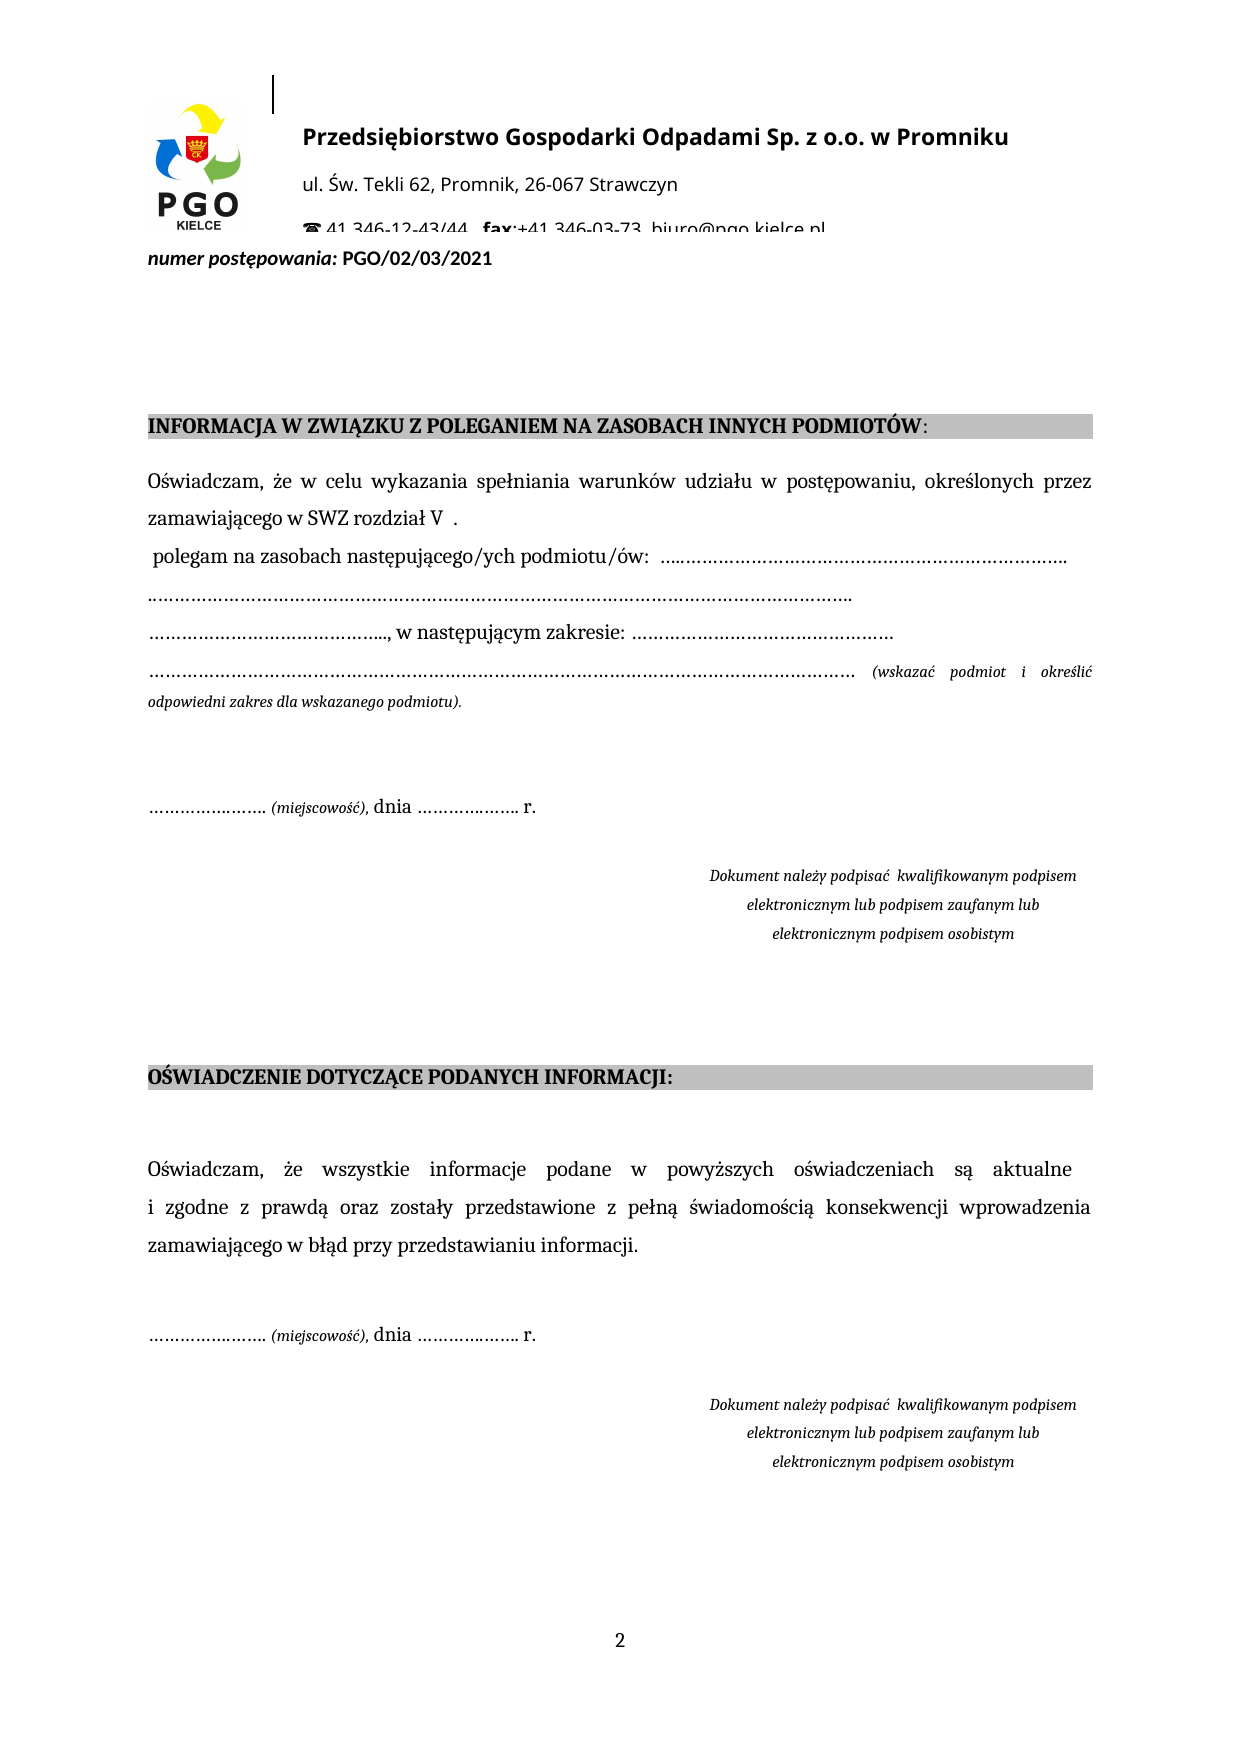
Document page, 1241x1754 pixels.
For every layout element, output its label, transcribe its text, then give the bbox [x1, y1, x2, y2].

text …………….……. (miejscowość), dnia ………….……. r. [148, 795, 1093, 819]
text ………………………………………………………………………………………………………………… (wskazać podmiot i określić odpowiedni zakres dla wskazanego podmiotu). [148, 657, 1093, 711]
text OŚWIADCZENIE DOTYCZĄCE PODANYCH INFORMACJI: [148, 1065, 1093, 1090]
text Dokument należy podpisać kwalifikowanym podpisem elektronicznym lub podpisem zaufanym lub elektronicznym podpisem osobistym [694, 867, 1093, 943]
text Oświadczam, że wszystkie informacje podane w powyższych oświadczeniach są aktualne i zgodne z prawdą oraz zostały przedstawione z pełną świadomością konsekwencji wprowadzenia zamawiającego w błąd przy przedstawianiu informacji. [148, 1157, 1093, 1258]
text …………….……. (miejscowość), dnia ………….……. r. [148, 1323, 1093, 1347]
text INFORMACJA W ZWIĄZKU Z POLEGANIEM NA ZASOBACH INNYCH PODMIOTÓW: [148, 414, 1093, 439]
text Oświadczam, że w celu wykazania spełniania warunków udziału w postępowaniu, określonych przez zamawiającego w SWZ rozdział V . [148, 468, 1093, 531]
picture [147, 101, 245, 233]
text Dokument należy podpisać kwalifikowanym podpisem elektronicznym lub podpisem zaufanym lub elektronicznym podpisem osobistym [694, 1395, 1093, 1472]
text ..……………………………………………………………………………………………………………….…………………………………….., w następującym zakresie: ………………………………………… [148, 582, 1093, 645]
text polegam na zasobach następującego/ych podmiotu/ów: …..……………………………………………………………. [148, 544, 1093, 569]
